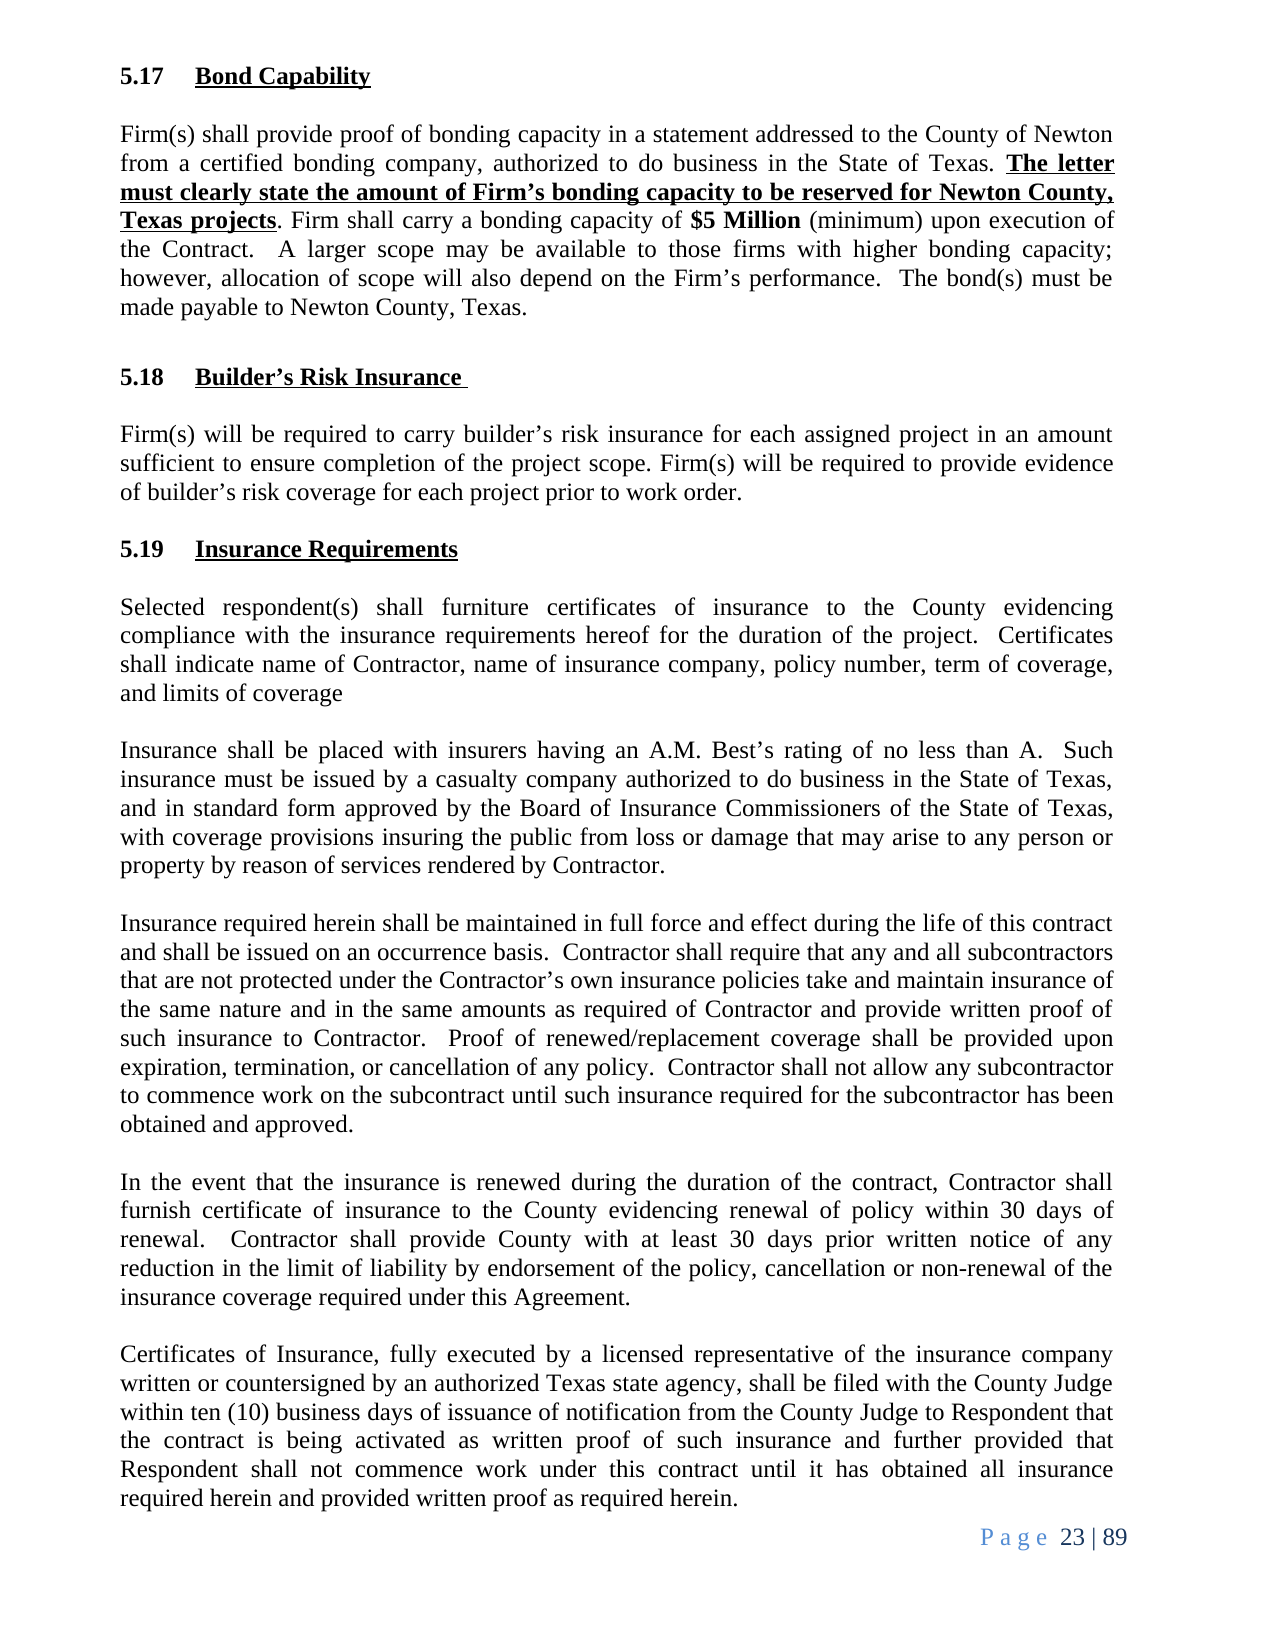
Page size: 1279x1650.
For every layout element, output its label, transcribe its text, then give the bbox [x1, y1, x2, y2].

list Selected respondent(s) shall furniture certificates of insurance to the County evidencing compliance with the insurance requirements hereof for the duration of the project. Certificates shall indicate name of Contractor, name of insurance company, policy number, term of coverage, and limits of coverage [120, 592, 1114, 707]
list Insurance shall be placed with insurers having an A.M. Best’s rating of no less than A. Such insurance must be issued by a casualty company authorized to do business in the State of Texas, and in standard form approved by the Board of Insurance Commissioners of the State of Texas, with coverage provisions insuring the public from loss or damage that may arise to any person or property by reason of services rendered by Contractor. [120, 736, 1114, 879]
list Firm(s) shall provide proof of bonding capacity in a statement addressed to the County of Newton from a certified bonding company, authorized to do business in the State of Texas. The letter must clearly state the amount of Firm’s bonding capacity to be reserved for Newton County, Texas projects. Firm shall carry a bonding capacity of $5 Million (minimum) upon execution of the Contract. A larger scope may be available to those firms with higher bonding capacity; however, allocation of scope will also depend on the Firm’s performance. The bond(s) must be made payable to Newton County, Texas. [120, 203, 1114, 321]
list Insurance required herein shall be maintained in full force and effect during the life of this contract and shall be issued on an occurrence basis. Contractor shall require that any and all subcontractors that are not protected under the Contractor’s own insurance policies take and maintain insurance of the same nature and in the same amounts as required of Contractor and provide written proof of such insurance to Contractor. Proof of renewed/replacement coverage shall be provided upon expiration, termination, or cancellation of any policy. Contractor shall not allow any subcontractor to commence work on the subcontract until such insurance required for the subcontractor has been obtained and approved. [120, 908, 1114, 1138]
text 5.18 Builder’s Risk Insurance [120, 362, 1114, 391]
text 5.17 Bond Capability [120, 60, 1114, 91]
list Certificates of Insurance, fully executed by a licensed representative of the insurance company written or countersigned by an authorized Texas state agency, shall be filed with the County Judge within ten (10) business days of issuance of notification from the County Judge to Respondent that the contract is being activated as written proof of such insurance and further provided that Respondent shall not commence work under this contract until it has obtained all insurance required herein and provided written proof as required herein. [120, 1339, 1114, 1512]
list 5.19 Insurance Requirements [120, 534, 1114, 563]
list In the event that the insurance is renewed during the duration of the contract, Contractor shall furnish certificate of insurance to the County evidencing renewal of policy within 30 days of renewal. Contractor shall provide County with at least 30 days prior written notice of any reduction in the limit of liability by endorsement of the policy, cancellation or non-renewal of the insurance coverage required under this Agreement. [120, 1167, 1114, 1311]
list Firm(s) shall provide proof of bonding capacity in a statement addressed to the County of Newton from a certified bonding company, authorized to do business in the State of Texas. The letter must clearly state the amount of Firm’s bonding capacity to be reserved for Newton County, Texas projects. Firm shall carry a bonding capacity of $5 Million (minimum) upon execution of the Contract. A larger scope may be available to those firms with higher bonding capacity; however, allocation of scope will also depend on the Firm’s performance. The bond(s) must be made payable to Newton County, Texas. [120, 119, 1114, 202]
list Firm(s) will be required to carry builder’s risk insurance for each assigned project in an amount sufficient to ensure completion of the project scope. Firm(s) will be required to provide evidence of builder’s risk coverage for each project prior to work order. [120, 419, 1114, 506]
